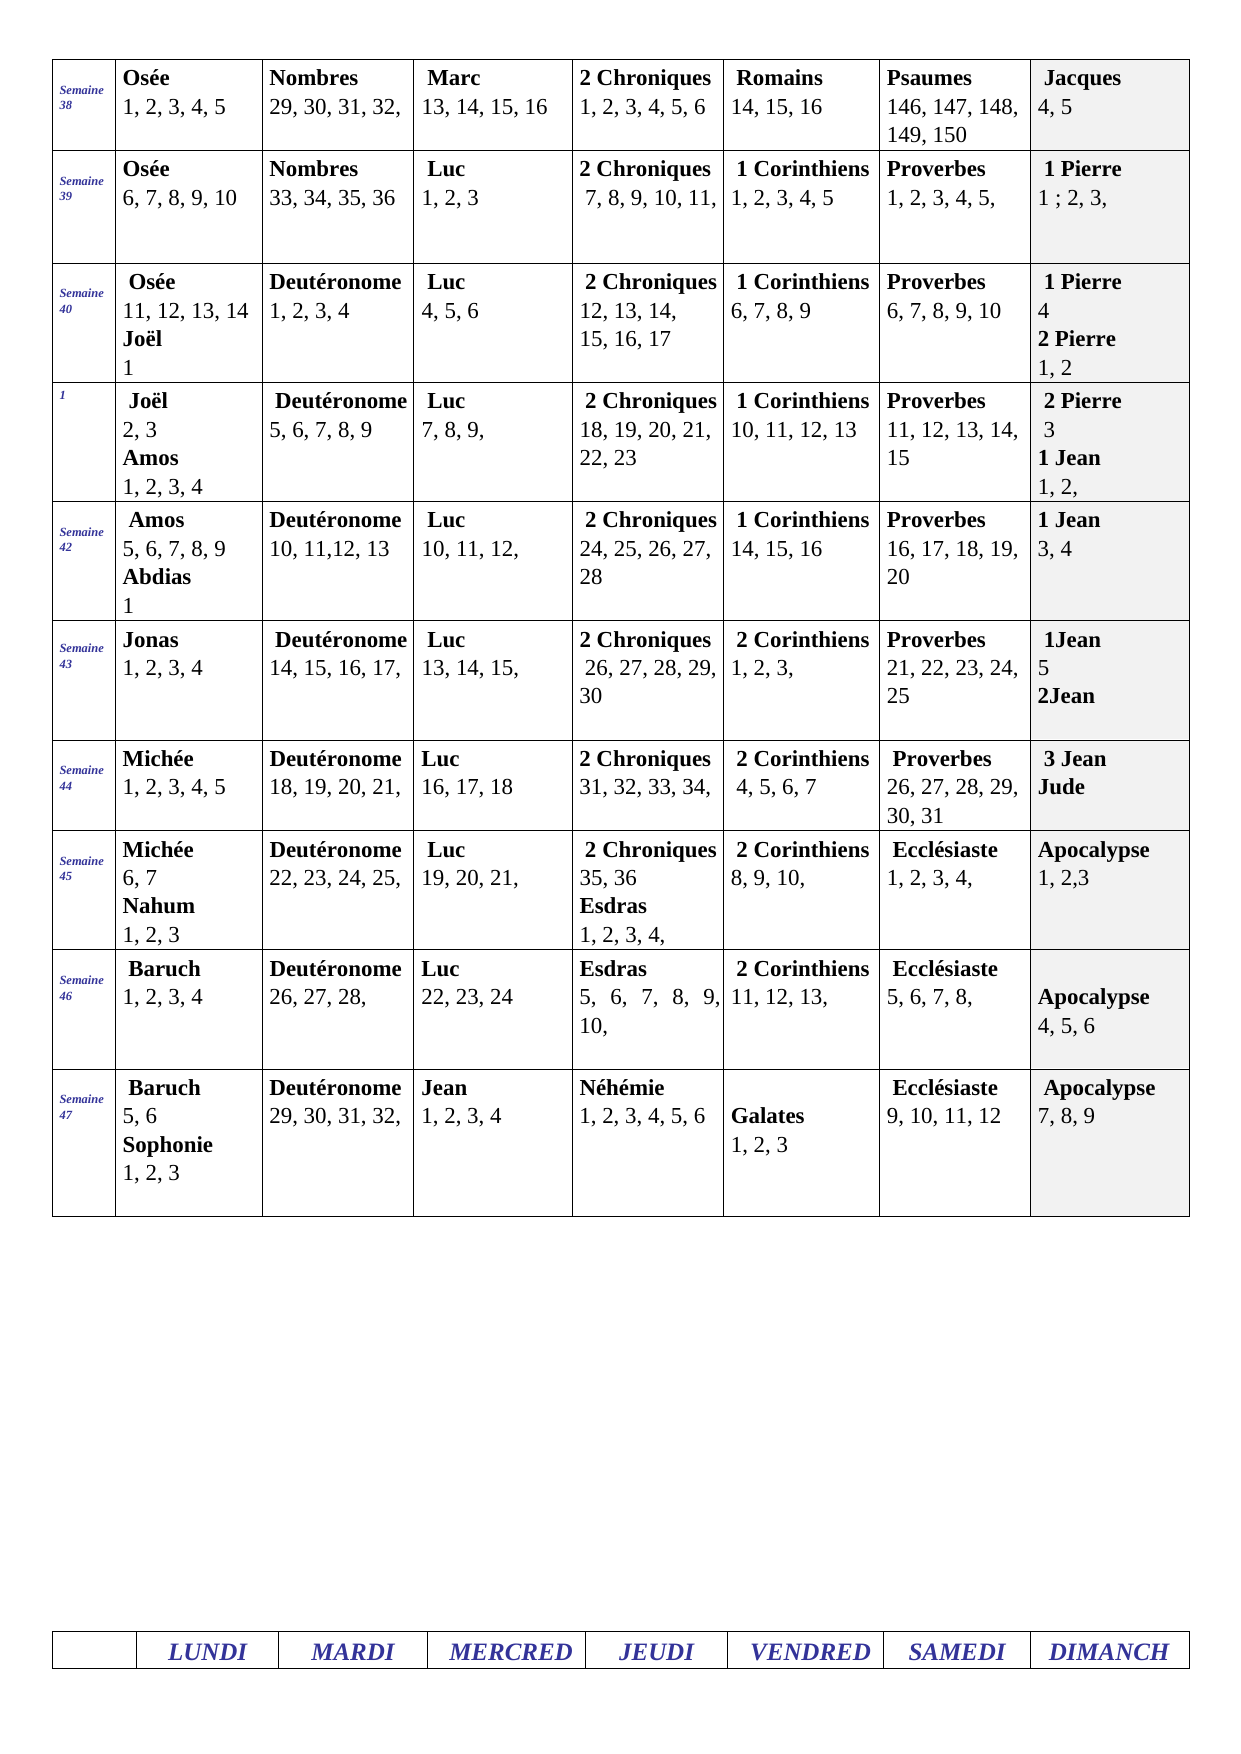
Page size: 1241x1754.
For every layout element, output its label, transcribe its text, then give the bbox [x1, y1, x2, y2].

table_cell 3 Jean Jude [1031, 741, 1189, 830]
table_cell Marc 13, 14, 15, 16 [414, 60, 572, 150]
table_cell Deutéronome 29, 30, 31, 32, [263, 1070, 413, 1216]
table_cell Romains 14, 15, 16 [724, 60, 879, 150]
table_cell Psaumes 146, 147, 148, 149, 150 [880, 60, 1030, 150]
table_cell 2 Corinthiens 11, 12, 13, [724, 950, 879, 1068]
table_cell 2 Chroniques 18, 19, 20, 21, 22, 23 [573, 383, 723, 501]
table_cell Galates 1, 2, 3 [724, 1070, 879, 1216]
table_cell 2 Chroniques 7, 8, 9, 10, 11, [573, 151, 723, 263]
table_cell Semaine 47 [53, 1070, 115, 1216]
table_cell 2 Corinthiens 4, 5, 6, 7 [724, 741, 879, 830]
table_header DIMANCHE [1031, 1632, 1189, 1667]
table_cell Luc 4, 5, 6 [414, 264, 572, 382]
table_cell 1 Pierre 1 ; 2, 3, [1031, 151, 1189, 263]
table_cell Ecclésiaste 1, 2, 3, 4, [880, 831, 1030, 949]
table_cell Luc 22, 23, 24 [414, 950, 572, 1068]
table_cell Semaine 39 [53, 151, 115, 263]
table_cell Ecclésiaste 5, 6, 7, 8, [880, 950, 1030, 1068]
table_cell Apocalypse 1, 2,3 [1031, 831, 1189, 949]
table_header [53, 1632, 136, 1667]
table_cell Proverbes 26, 27, 28, 29, 30, 31 [880, 741, 1030, 830]
table_cell Jonas 1, 2, 3, 4 [116, 621, 262, 739]
table_header MARDI [279, 1632, 427, 1667]
table_cell Proverbes 16, 17, 18, 19, 20 [880, 502, 1030, 620]
table_cell Joël 2, 3 Amos 1, 2, 3, 4 [116, 383, 262, 501]
table_header VENDREDI [728, 1632, 883, 1667]
table_cell 2 Chroniques 31, 32, 33, 34, [573, 741, 723, 830]
table_cell Esdras 5, 6, 7, 8, 9, 10, [573, 950, 723, 1068]
table_cell 1 Corinthiens 10, 11, 12, 13 [724, 383, 879, 501]
table_cell Amos 5, 6, 7, 8, 9 Abdias 1 [116, 502, 262, 620]
table_cell Proverbes 11, 12, 13, 14, 15 [880, 383, 1030, 501]
table_cell Deutéronome 26, 27, 28, [263, 950, 413, 1068]
table_cell Luc 16, 17, 18 [414, 741, 572, 830]
table_cell Semaine 44 [53, 741, 115, 830]
table_cell Semaine 45 [53, 831, 115, 949]
table_cell Baruch 5, 6 Sophonie 1, 2, 3 [116, 1070, 262, 1216]
table_cell 2 Corinthiens 8, 9, 10, [724, 831, 879, 949]
table_cell 1 Corinthiens 14, 15, 16 [724, 502, 879, 620]
table_cell Néhémie 1, 2, 3, 4, 5, 6 [573, 1070, 723, 1216]
table_cell Proverbes 1, 2, 3, 4, 5, [880, 151, 1030, 263]
table_cell Luc 13, 14, 15, [414, 621, 572, 739]
table_cell Luc 7, 8, 9, [414, 383, 572, 501]
table_cell 2 Chroniques 26, 27, 28, 29, 30 [573, 621, 723, 739]
table_cell 2 Chroniques 24, 25, 26, 27, 28 [573, 502, 723, 620]
table_cell Nombres 33, 34, 35, 36 [263, 151, 413, 263]
table_cell Semaine 40 [53, 264, 115, 382]
table_cell Luc 10, 11, 12, [414, 502, 572, 620]
table_cell Osée 11, 12, 13, 14 Joël 1 [116, 264, 262, 382]
table_cell 2 Chroniques 1, 2, 3, 4, 5, 6 [573, 60, 723, 150]
table_cell Proverbes 6, 7, 8, 9, 10 [880, 264, 1030, 382]
table_cell Deutéronome 22, 23, 24, 25, [263, 831, 413, 949]
table_cell Semaine 46 [53, 950, 115, 1068]
table_header SAMEDI [884, 1632, 1030, 1667]
table_cell Osée 6, 7, 8, 9, 10 [116, 151, 262, 263]
table_cell Deutéronome 5, 6, 7, 8, 9 [263, 383, 413, 501]
table_cell Deutéronome 18, 19, 20, 21, [263, 741, 413, 830]
table_cell 1 Corinthiens 1, 2, 3, 4, 5 [724, 151, 879, 263]
table_cell Semaine 38 [53, 60, 115, 150]
table_cell Jean 1, 2, 3, 4 [414, 1070, 572, 1216]
table_cell 1 [53, 383, 115, 501]
table_cell 1 Pierre 4 2 Pierre 1, 2 [1031, 264, 1189, 382]
table_cell Ecclésiaste 9, 10, 11, 12 [880, 1070, 1030, 1216]
table_cell 2 Pierre 3 1 Jean 1, 2, [1031, 383, 1189, 501]
table_cell Semaine 43 [53, 621, 115, 739]
table_cell 2 Chroniques 35, 36 Esdras 1, 2, 3, 4, [573, 831, 723, 949]
table_cell 1Jean 5 2Jean [1031, 621, 1189, 739]
table_cell 2 Corinthiens 1, 2, 3, [724, 621, 879, 739]
table_cell Michée 6, 7 Nahum 1, 2, 3 [116, 831, 262, 949]
table_cell Apocalypse 4, 5, 6 [1031, 950, 1189, 1068]
table_header LUNDI [137, 1632, 278, 1667]
table_cell Luc 19, 20, 21, [414, 831, 572, 949]
table_cell Luc 1, 2, 3 [414, 151, 572, 263]
table_cell Semaine 42 [53, 502, 115, 620]
table_cell Nombres 29, 30, 31, 32, [263, 60, 413, 150]
table_header JEUDI [586, 1632, 727, 1667]
table_cell 1 Corinthiens 6, 7, 8, 9 [724, 264, 879, 382]
table_cell Proverbes 21, 22, 23, 24, 25 [880, 621, 1030, 739]
table_cell 2 Chroniques 12, 13, 14, 15, 16, 17 [573, 264, 723, 382]
table_cell Michée 1, 2, 3, 4, 5 [116, 741, 262, 830]
table_cell Jacques 4, 5 [1031, 60, 1189, 150]
table_header MERCREDI [428, 1632, 585, 1667]
table_cell Deutéronome 10, 11,12, 13 [263, 502, 413, 620]
table_cell Deutéronome 14, 15, 16, 17, [263, 621, 413, 739]
table_cell Baruch 1, 2, 3, 4 [116, 950, 262, 1068]
table_cell Deutéronome 1, 2, 3, 4 [263, 264, 413, 382]
table_cell 1 Jean 3, 4 [1031, 502, 1189, 620]
table_cell Apocalypse 7, 8, 9 [1031, 1070, 1189, 1216]
table_cell Osée 1, 2, 3, 4, 5 [116, 60, 262, 150]
